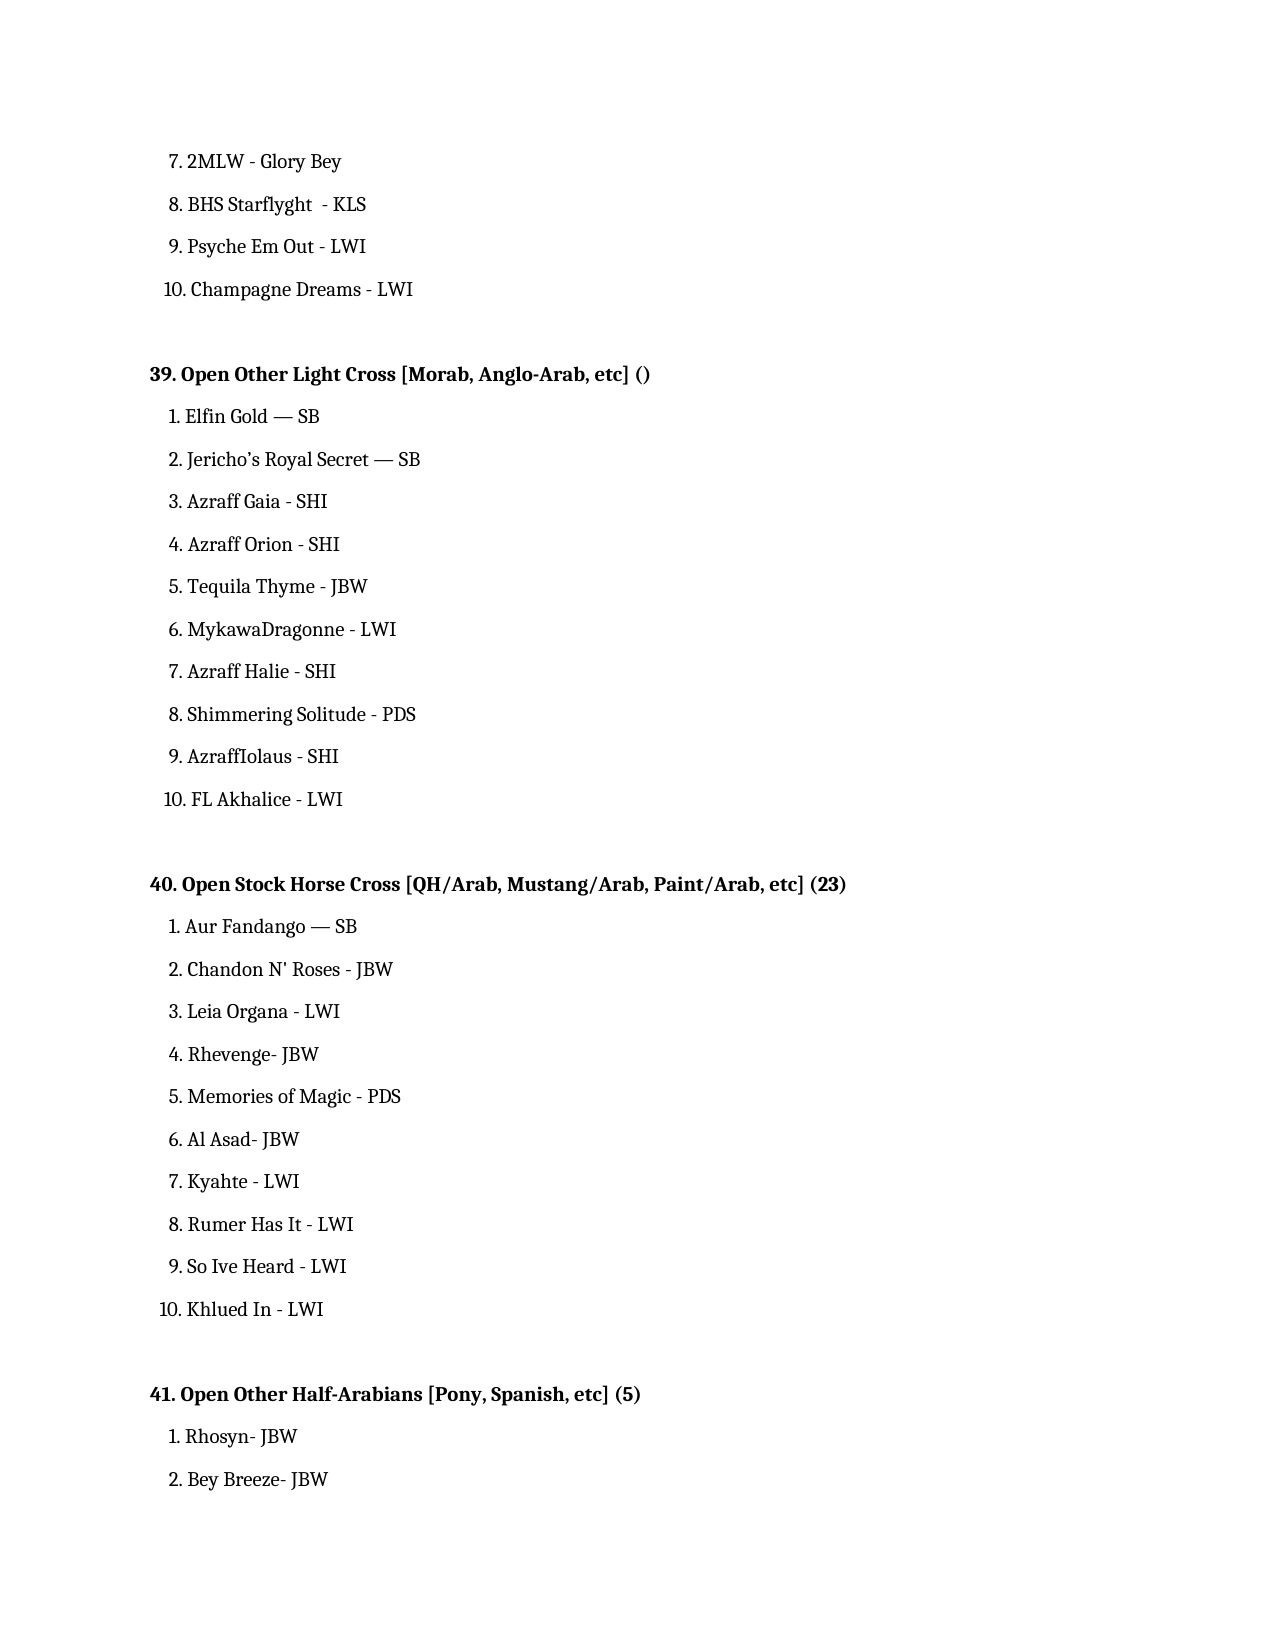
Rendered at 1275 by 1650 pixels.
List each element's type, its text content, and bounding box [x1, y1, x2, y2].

text 5. Tequila Thyme - JBW [159, 575, 1125, 599]
text 8. Rumer Has It - LWI [159, 1212, 1125, 1236]
text 7. Kyahte - LWI [159, 1170, 1125, 1194]
text 41. Open Other Half-Arabians [Pony, Spanish, etc] (5) [150, 1382, 1125, 1406]
text 7. Azraff Halie - SHI [159, 660, 1125, 684]
text 6. Al Asad- JBW [159, 1127, 1125, 1151]
text 9. AzraffIolaus - SHI [159, 745, 1125, 769]
text 1. Aur Fandango — SB [159, 915, 1125, 939]
text 2. Bey Breeze- JBW [159, 1467, 1125, 1491]
text 39. Open Other Light Cross [Morab, Anglo-Arab, etc] () [150, 362, 1125, 386]
text 6. MykawaDragonne - LWI [159, 617, 1125, 641]
text 10. Champagne Dreams - LWI [159, 277, 1125, 301]
text 1. Rhosyn- JBW [159, 1425, 1125, 1449]
text 7. 2MLW - Glory Bey [159, 150, 1125, 174]
text 3. Leia Organa - LWI [159, 1000, 1125, 1024]
text 5. Memories of Magic - PDS [159, 1085, 1125, 1109]
text 10. FL Akhalice - LWI [159, 787, 1125, 811]
text 9. So Ive Heard - LWI [159, 1255, 1125, 1279]
text 4. Azraff Orion - SHI [159, 532, 1125, 556]
text 4. Rhevenge- JBW [159, 1042, 1125, 1066]
text 40. Open Stock Horse Cross [QH/Arab, Mustang/Arab, Paint/Arab, etc] (23) [150, 872, 1125, 896]
text 9. Psyche Em Out - LWI [159, 235, 1125, 259]
text 3. Azraff Gaia - SHI [159, 490, 1125, 514]
text 2. Chandon N' Roses - JBW [159, 957, 1125, 981]
text 1. Elfin Gold — SB [159, 405, 1125, 429]
text 8. Shimmering Solitude - PDS [159, 702, 1125, 726]
text 2. Jericho’s Royal Secret — SB [159, 447, 1125, 471]
text 8. BHS Starflyght - KLS [159, 192, 1125, 216]
text 10. Khlued In - LWI [159, 1297, 1125, 1321]
